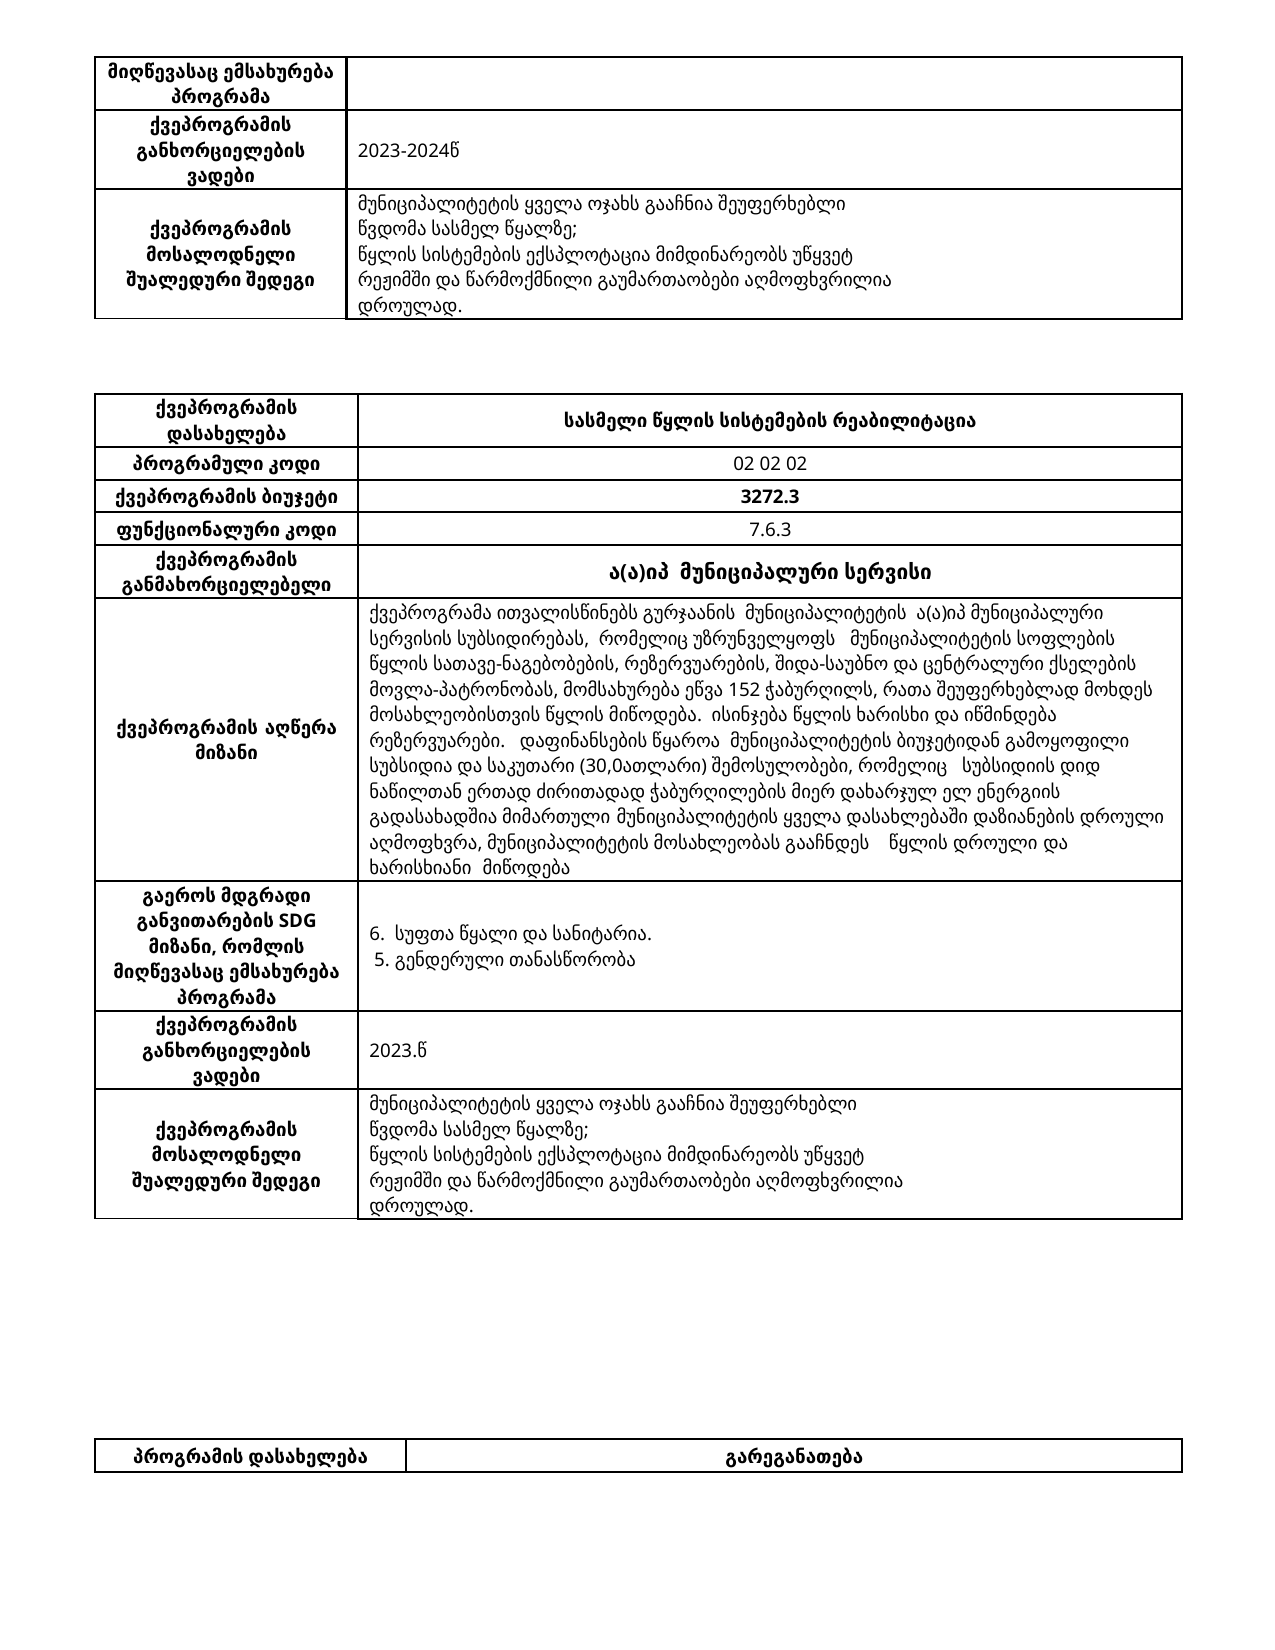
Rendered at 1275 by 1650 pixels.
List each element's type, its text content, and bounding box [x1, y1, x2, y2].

table_header ქვეპროგრამის დასახელება [96, 395, 357, 446]
table_cell პროგრამული კოდი [96, 448, 357, 478]
table_cell გაეროს მდგრადი განვითარების SDG მიზანი, რომლის მიღწევასაც ემსახურება პროგრამა [96, 882, 357, 1010]
table_cell ა(ა)იპ მუნიციპალური სერვისი [359, 546, 1181, 597]
table_cell ქვეპროგრამის მოსალოდნელი შუალედური შედეგი [96, 1090, 357, 1218]
table_cell ქვეპროგრამის ბიუჯეტი [96, 481, 357, 511]
table_header გარეგანათება [407, 1440, 1181, 1471]
table_cell ქვეპროგრამის აღწერა მიზანი [96, 599, 357, 880]
table_header პროგრამის დასახელება [96, 1440, 405, 1471]
table_cell ფუნქციონალური კოდი [96, 513, 357, 544]
table_cell 2023-2024წ [348, 111, 1181, 188]
table_cell მუნიციპალიტეტის ყველა ოჯახს გააჩნია შეუფერხებლი წვდომა სასმელ წყალზე; წყლის სისტემების ექსპლოტაცია მიმდინარეობს უწყვეტ რეჟიმში და წარმოქმნილი გაუმართაობები აღმოფხვრილია დროულად. [348, 190, 913, 318]
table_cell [96, 58, 345, 109]
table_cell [348, 58, 1181, 109]
table_header სასმელი წყლის სისტემების რეაბილიტაცია [359, 395, 1181, 446]
table_cell 2023.წ [359, 1012, 1181, 1088]
table_cell 6. სუფთა წყალი და სანიტარია. 5. გენდერული თანასწორობა [359, 882, 1181, 1010]
table_cell ქვეპროგრამის განმახორციელებელი [96, 546, 357, 597]
table_cell 3272.3 [359, 481, 1181, 511]
table_cell [913, 190, 1181, 318]
table_cell [917, 1090, 1181, 1218]
table_cell ქვეპროგრამა ითვალისწინებს გურჯაანის მუნიციპალიტეტის ა(ა)იპ მუნიციპალური სერვისის სუბსიდირებას, რომელიც უზრუნველყოფს მუნიციპალიტეტის სოფლების წყლის სათავე-ნაგებობების, რეზერვუარების, შიდა-საუბნო და ცენტრალური ქსელების მოვლა-პატრონობას, მომსახურება ეწვა 152 ჭაბურღილს, რათა შეუფერხებლად მოხდეს მოსახლეობისთვის წყლის მიწოდება. ისინჯება წყლის ხარისხი და იწმინდება რეზერვუარები. დაფინანსების წყაროა მუნიციპალიტეტის ბიუჯეტიდან გამოყოფილი სუბსიდია და საკუთარი (30,0ათლარი) შემოსულობები, რომელიც სუბსიდიის დიდ ნაწილთან ერთად ძირითადად ჭაბურღილების მიერ დახარჯულ ელ ენერგიის გადასახადშია მიმართული მუნიციპალიტეტის ყველა დასახლებაში დაზიანების დროული აღმოფხვრა, მუნიციპალიტეტის მოსახლეობას გააჩნდეს წყლის დროული და ხარისხიანი მიწოდება [359, 599, 1181, 880]
table_cell 7.6.3 [359, 513, 1181, 544]
table_cell ქვეპროგრამის განხორციელების ვადები [96, 1012, 357, 1088]
table_cell 02 02 02 [359, 448, 1181, 478]
table_cell ქვეპროგრამის განხორციელების ვადები [96, 111, 345, 188]
table_cell ქვეპროგრამის მოსალოდნელი შუალედური შედეგი [96, 190, 345, 318]
table_cell მუნიციპალიტეტის ყველა ოჯახს გააჩნია შეუფერხებლი წვდომა სასმელ წყალზე; წყლის სისტემების ექსპლოტაცია მიმდინარეობს უწყვეტ რეჟიმში და წარმოქმნილი გაუმართაობები აღმოფხვრილია დროულად. [359, 1090, 917, 1218]
